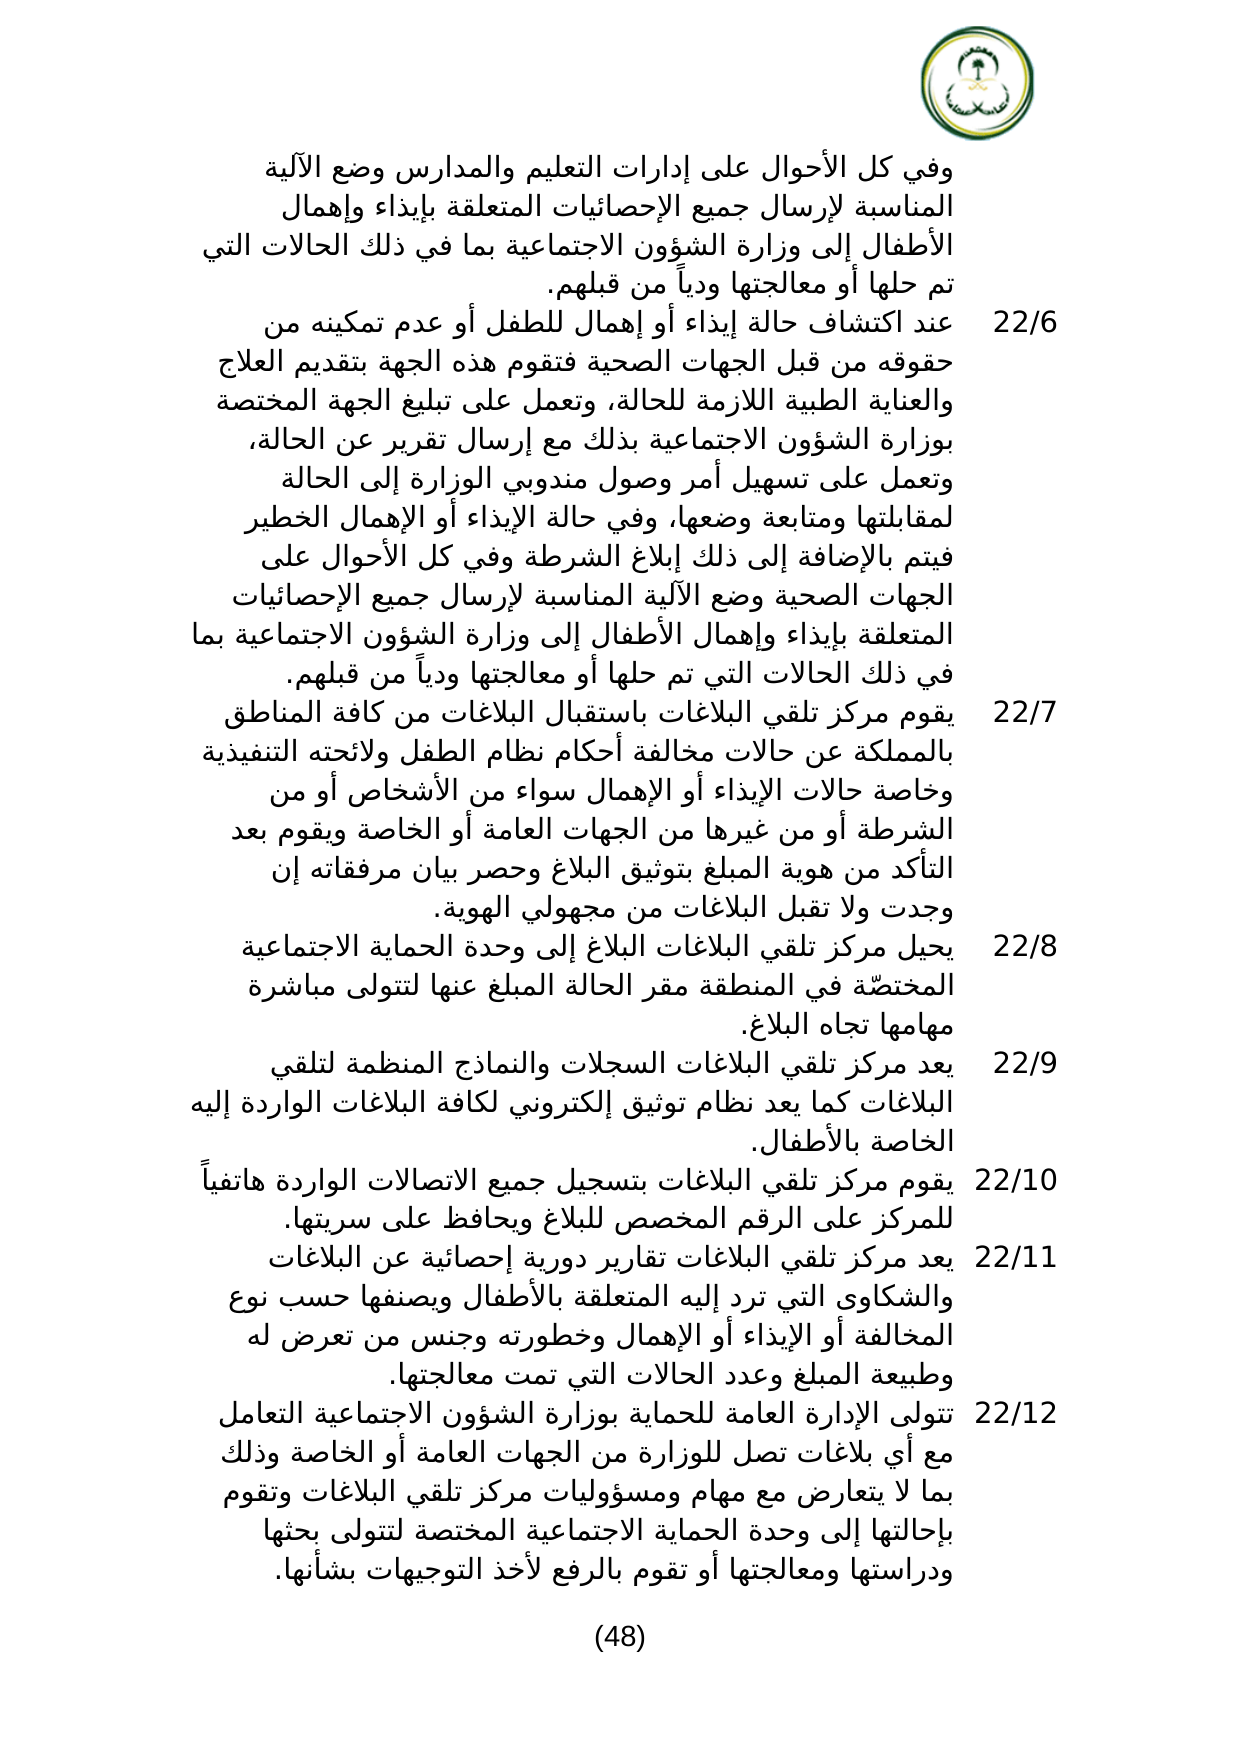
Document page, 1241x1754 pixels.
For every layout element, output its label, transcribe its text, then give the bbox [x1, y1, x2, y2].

list 22/12 تتولى الإدارة العامة للحماية بوزارة الشؤون الاجتماعية التعامل مع أي بلاغات تصل للوزارة من الجهات العامة أو الخاصة وذلك بما لا يتعارض مع مهام ومسؤوليات مركز تلقي البلاغات وتقوم بإحالتها إلى وحدة الحماية الاجتماعية المختصة لتتولى بحثها ودراستها ومعالجتها أو تقوم بالرفع لأخذ التوجيهات بشأنها. [187, 1397, 1058, 1586]
list 22/8 يحيل مركز تلقي البلاغات البلاغ إلى وحدة الحماية الاجتماعية المختصّة في المنطقة مقر الحالة المبلغ عنها لتتولى مباشرة مهامها تجاه البلاغ. [187, 929, 1058, 1041]
list 22/6 عند اكتشاف حالة إيذاء أو إهمال للطفل أو عدم تمكينه من حقوقه من قبل الجهات الصحية فتقوم هذه الجهة بتقديم العلاج والعناية الطبية اللازمة للحالة، وتعمل على تبليغ الجهة المختصة بوزارة الشؤون الاجتماعية بذلك مع إرسال تقرير عن الحالة، وتعمل على تسهيل أمر وصول مندوبي الوزارة إلى الحالة لمقابلتها ومتابعة وضعها، وفي حالة الإيذاء أو الإهمال الخطير فيتم بالإضافة إلى ذلك إبلاغ الشرطة وفي كل الأحوال على الجهات الصحية وضع الآلية المناسبة لإرسال جميع الإحصائيات المتعلقة بإيذاء وإهمال الأطفال إلى وزارة الشؤون الاجتماعية بما في ذلك الحالات التي تم حلها أو معالجتها ودياً من قبلهم. [187, 306, 1058, 690]
list 22/11 يعد مركز تلقي البلاغات تقارير دورية إحصائية عن البلاغات والشكاوى التي ترد إليه المتعلقة بالأطفال ويصنفها حسب نوع المخالفة أو الإيذاء أو الإهمال وخطورته وجنس من تعرض له وطبيعة المبلغ وعدد الحالات التي تمت معالجتها. [187, 1241, 1058, 1392]
list 22/9 يعد مركز تلقي البلاغات السجلات والنماذج المنظمة لتلقي البلاغات كما يعد نظام توثيق إلكتروني لكافة البلاغات الواردة إليه الخاصة بالأطفال. [187, 1046, 1058, 1158]
list 22/7 يقوم مركز تلقي البلاغات باستقبال البلاغات من كافة المناطق بالمملكة عن حالات مخالفة أحكام نظام الطفل ولائحته التنفيذية وخاصة حالات الإيذاء أو الإهمال سواء من الأشخاص أو من الشرطة أو من غيرها من الجهات العامة أو الخاصة ويقوم بعد التأكد من هوية المبلغ بتوثيق البلاغ وحصر بيان مرفقاته إن وجدت ولا تقبل البلاغات من مجهولي الهوية. [187, 695, 1058, 924]
picture [902, 25, 1052, 149]
list 22/10 يقوم مركز تلقي البلاغات بتسجيل جميع الاتصالات الواردة هاتفياً للمركز على الرقم المخصص للبلاغ ويحافظ على سريتها. [187, 1163, 1058, 1236]
